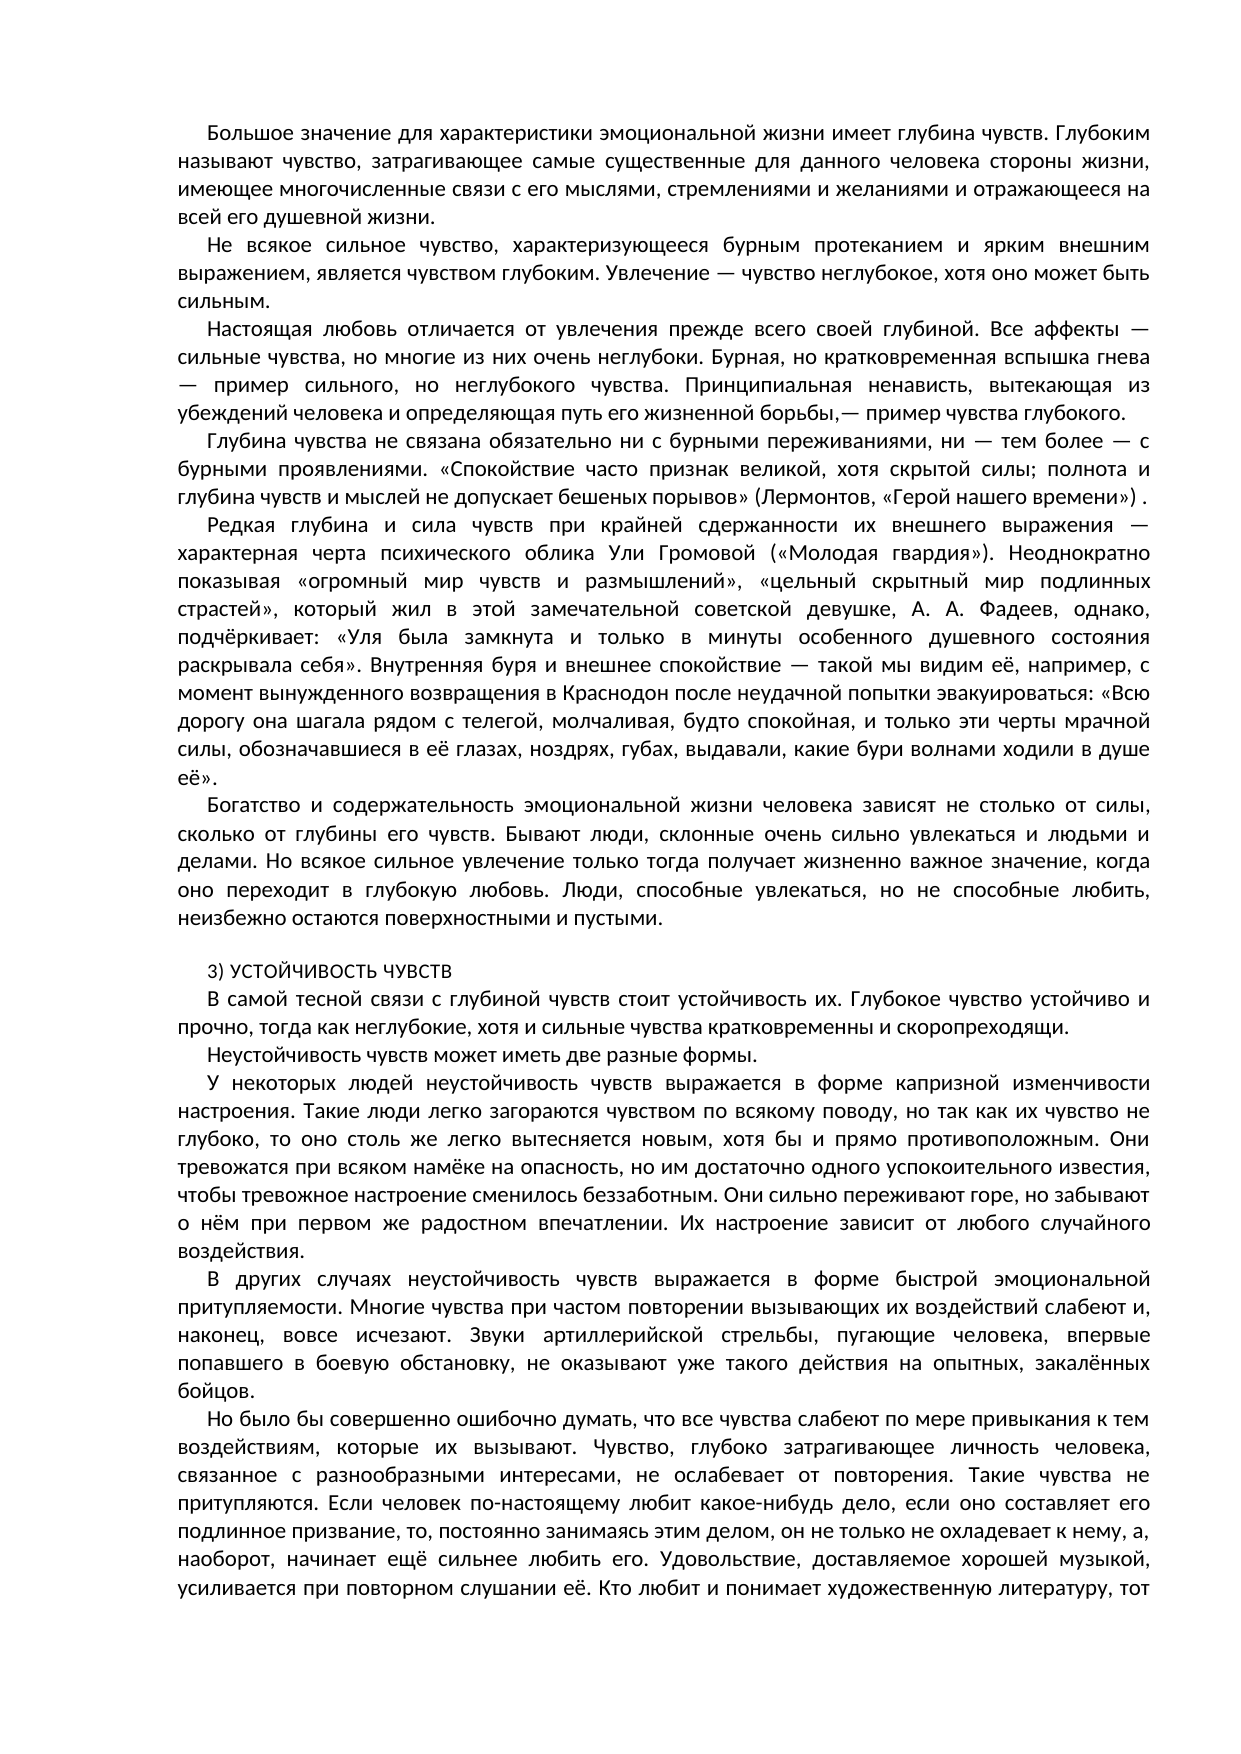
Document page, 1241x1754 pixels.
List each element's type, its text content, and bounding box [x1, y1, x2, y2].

text В других случаях неустойчивость чувств выражается в форме быстрой эмоциональной притупляемости. Многие чувства при частом повторении вызывающих их воздействий слабеют и, наконец, вовсе исчезают. Звуки артиллерийской стрельбы, пугающие человека, впервые попавшего в боевую обстановку, не оказывают уже такого действия на опытных, закалённых бойцов. [177, 1264, 1152, 1404]
text Большое значение для характеристики эмоциональной жизни имеет глубина чувств. Глубоким называют чувство, затрагивающее самые существенные для данного человека стороны жизни, имеющее многочисленные связи с его мыслями, стремлениями и желаниями и отражающееся на всей его душевной жизни. [177, 118, 1152, 230]
text Глубина чувства не связана обязательно ни с бурными переживаниями, ни — тем более — с бурными проявлениями. «Спокойствие часто признак великой, хотя скрытой силы; полнота и глубина чувств и мыслей не допускает бешеных порывов» (Лермонтов, «Герой нашего времени») . [177, 426, 1152, 510]
text Не всякое сильное чувство, характеризующееся бурным протеканием и ярким внешним выражением, является чувством глубоким. Увлечение — чувство неглубокое, хотя оно может быть сильным. [177, 230, 1152, 314]
text Богатство и содержательность эмоциональной жизни человека зависят не столько от силы, сколько от глубины его чувств. Бывают люди, склонные очень сильно увлекаться и людьми и делами. Но всякое сильное увлечение только тогда получает жизненно важное значение, когда оно переходит в глубокую любовь. Люди, способные увлекаться, но не способные любить, неизбежно остаются поверхностными и пустыми. [177, 791, 1152, 931]
text Неустойчивость чувств может иметь две разные формы. [177, 1040, 1152, 1068]
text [177, 1404, 1152, 1601]
text 3) Устойчивость чувств [177, 959, 1152, 984]
text Настоящая любовь отличается от увлечения прежде всего своей глубиной. Все аффекты — сильные чувства, но многие из них очень неглубоки. Бурная, но кратковременная вспышка гнева — пример сильного, но неглубокого чувства. Принципиальная ненависть, вытекающая из убеждений человека и определяющая путь его жизненной борьбы,— пример чувства глубокого. [177, 314, 1152, 426]
text Редкая глубина и сила чувств при крайней сдержанности их внешнего выражения — характерная черта психического облика Ули Громовой («Молодая гвардия»). Неоднократно показывая «огромный мир чувств и размышлений», «цельный скрытный мир подлинных страстей», который жил в этой замечательной советской девушке, А. А. Фадеев, однако, подчёркивает: «Уля была замкнута и только в минуты особенного душевного состояния раскрывала себя». Внутренняя буря и внешнее спокойствие — такой мы видим её, например, с момент вынужденного возвращения в Краснодон после неудачной попытки эвакуироваться: «Всю дорогу она шагала рядом с телегой, молчаливая, будто спокойная, и только эти черты мрачной силы, обозначавшиеся в её глазах, ноздрях, губах, выдавали, какие бури волнами ходили в душе её». [177, 510, 1152, 791]
text У некоторых людей неустойчивость чувств выражается в форме капризной изменчивости настроения. Такие люди легко загораются чувством по всякому поводу, но так как их чувство не глубоко, то оно столь же легко вытесняется новым, хотя бы и прямо противоположным. Они тревожатся при всяком намёке на опасность, но им достаточно одного успокоительного известия, чтобы тревожное настроение сменилось беззаботным. Они сильно переживают горе, но забывают о нём при первом же радостном впечатлении. Их настроение зависит от любого случайного воздействия. [177, 1068, 1152, 1264]
text В самой тесной связи с глубиной чувств стоит устойчивость их. Глубокое чувство устойчиво и прочно, тогда как неглубокие, хотя и сильные чувства кратковременны и скоропреходящи. [177, 984, 1152, 1040]
